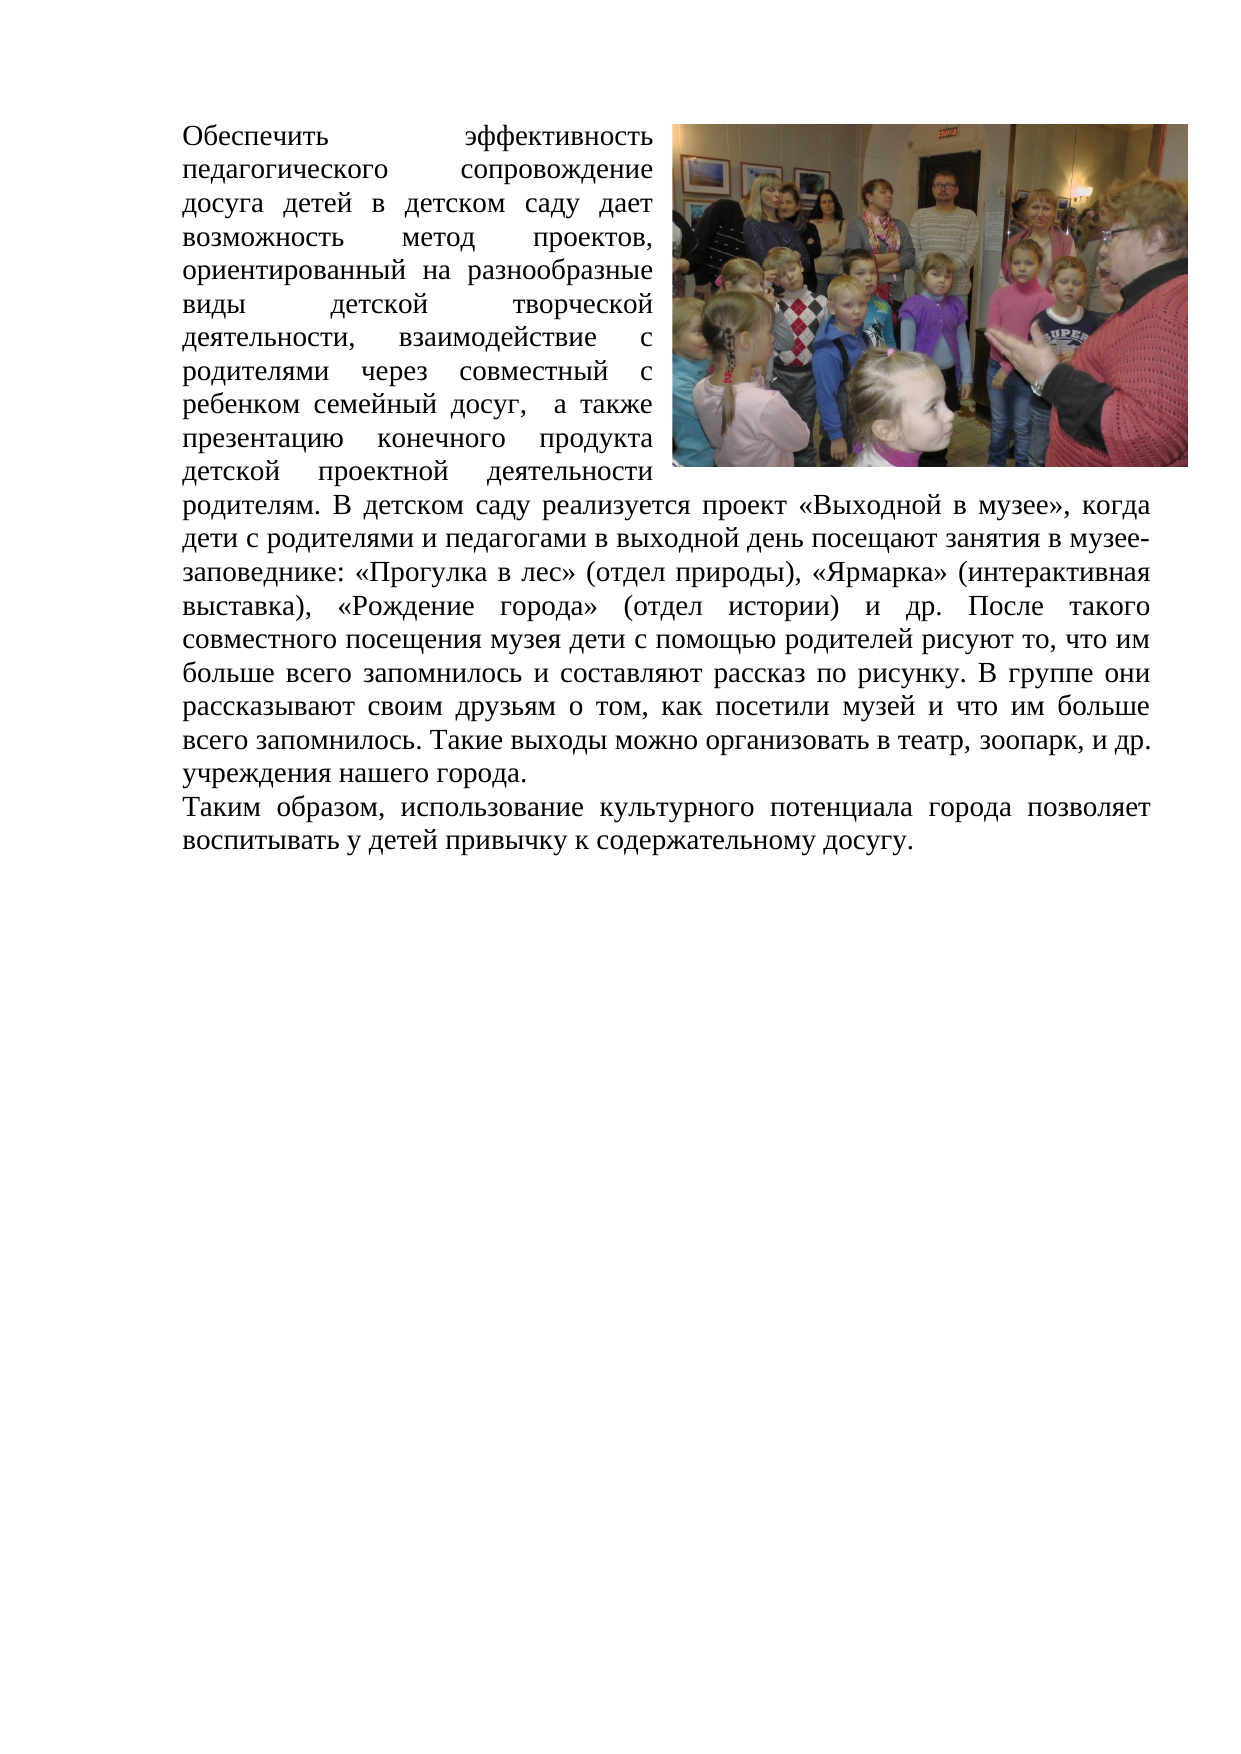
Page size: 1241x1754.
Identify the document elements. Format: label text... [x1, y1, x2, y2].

text Таким образом, использование культурного потенциала города позволяет воспитывать у детей привычку к содержательному досугу. [182, 789, 1152, 856]
picture [672, 124, 1188, 466]
